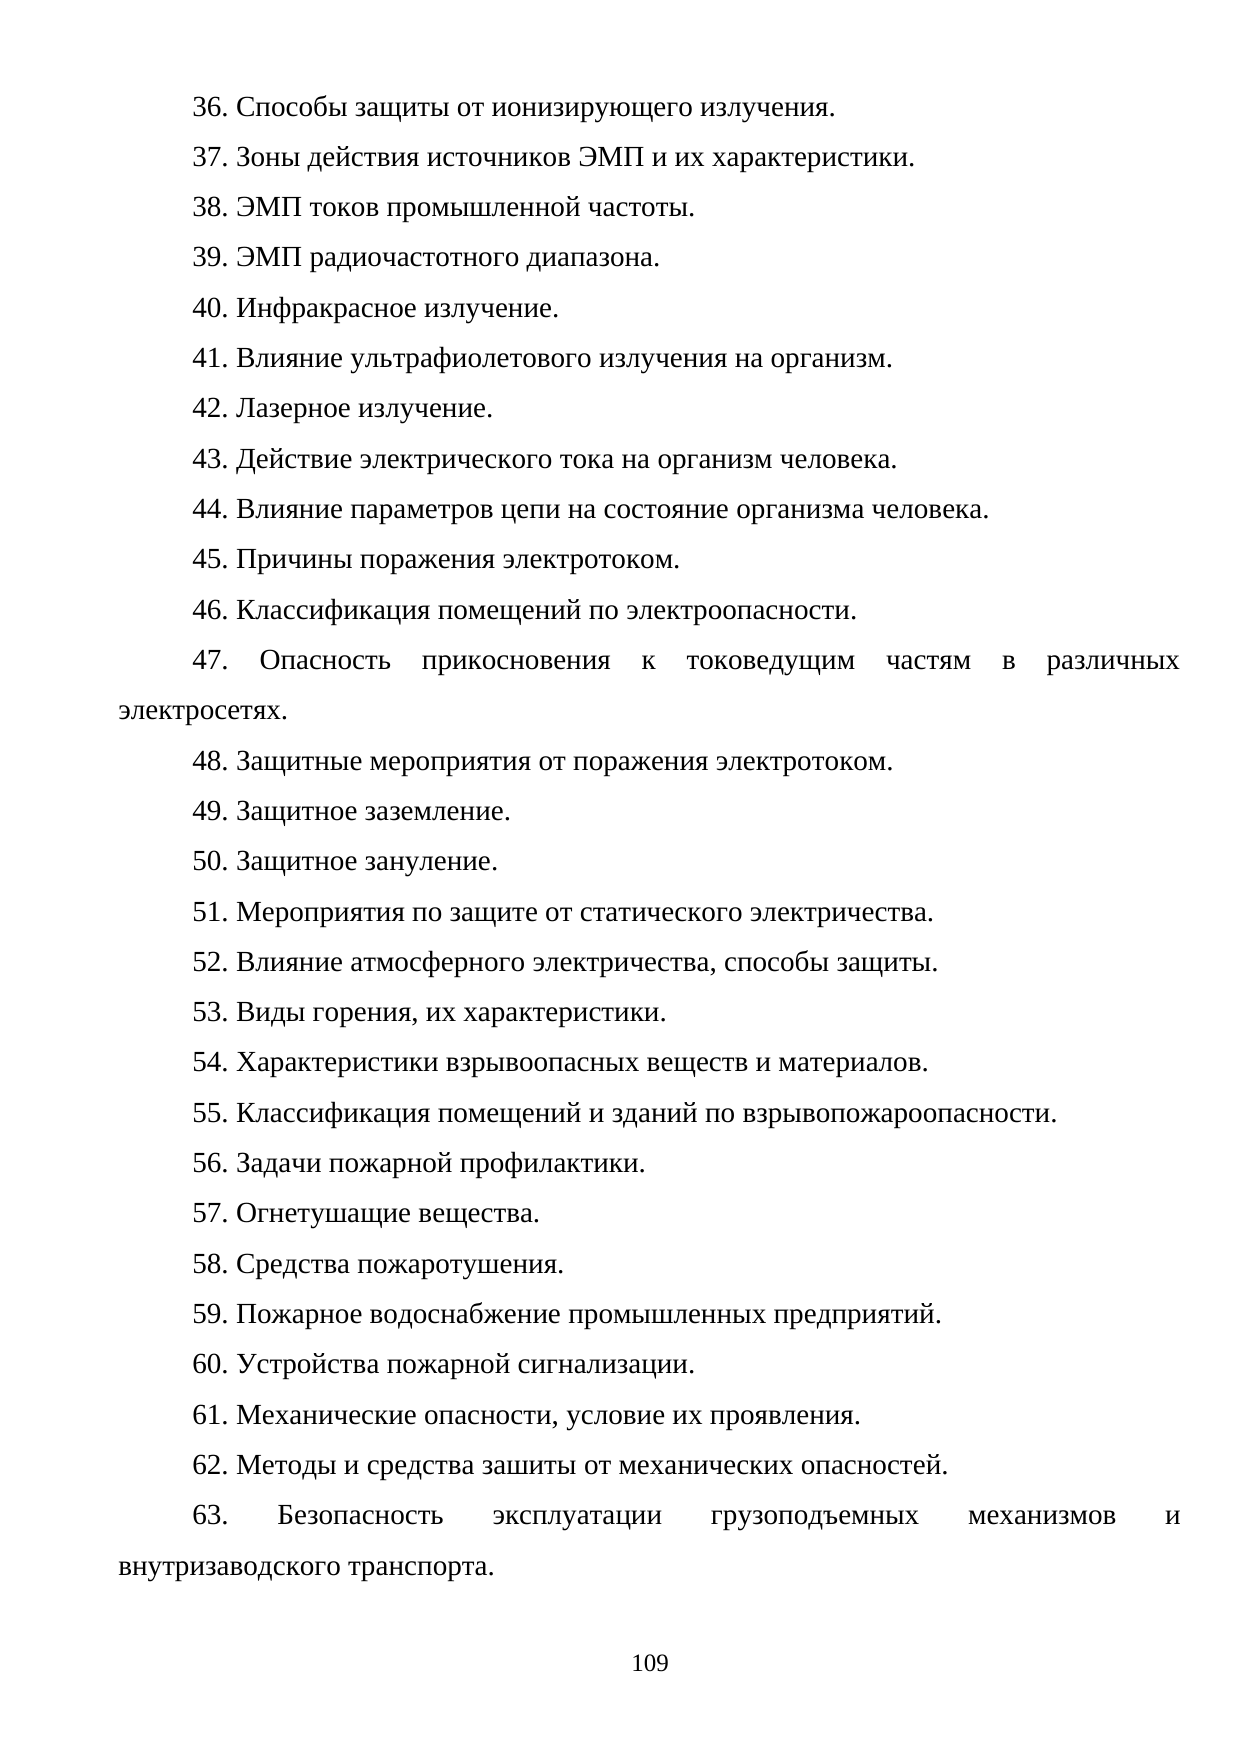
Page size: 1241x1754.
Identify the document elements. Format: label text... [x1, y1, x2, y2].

list 60. Устройства пожарной сигнализации. [118, 1346, 1181, 1380]
list 39. ЭМП радиочастотного диапазона. [118, 239, 1181, 273]
list 41. Влияние ультрафиолетового излучения на организм. [118, 340, 1181, 374]
list 49. Защитное заземление. [118, 793, 1181, 827]
list 59. Пожарное водоснабжение промышленных предприятий. [118, 1296, 1181, 1330]
list 61. Механические опасности, условие их проявления. [118, 1397, 1181, 1430]
list 63. Безопасность эксплуатации грузоподъемных механизмов и внутризаводского транспорта. [118, 1497, 1181, 1581]
list 45. Причины поражения электротоком. [118, 541, 1181, 575]
list 57. Огнетушащие вещества. [118, 1196, 1181, 1229]
list 54. Характеристики взрывоопасных веществ и материалов. [118, 1044, 1181, 1078]
list 52. Влияние атмосферного электричества, способы защиты. [118, 944, 1181, 977]
list 56. Задачи пожарной профилактики. [118, 1145, 1181, 1179]
list 42. Лазерное излучение. [118, 391, 1181, 424]
list 62. Методы и средства зашиты от механических опасностей. [118, 1447, 1181, 1481]
list 53. Виды горения, их характеристики. [118, 994, 1181, 1028]
list 55. Классификация помещений и зданий по взрывопожароопасности. [118, 1095, 1181, 1128]
list 37. Зоны действия источников ЭМП и их характеристики. [118, 139, 1181, 172]
list 58. Средства пожаротушения. [118, 1246, 1181, 1279]
list 47. Опасность прикосновения к токоведущим частям в различных электросетях. [118, 642, 1181, 726]
list 51. Мероприятия по защите от статического электричества. [118, 894, 1181, 927]
list 44. Влияние параметров цепи на состояние организма человека. [118, 491, 1181, 525]
list 40. Инфракрасное излучение. [118, 290, 1181, 323]
list 46. Классификация помещений по электроопасности. [118, 592, 1181, 625]
list 36. Способы защиты от ионизирующего излучения. [118, 89, 1181, 122]
list 50. Защитное зануление. [118, 843, 1181, 877]
list 48. Защитные мероприятия от поражения электротоком. [118, 743, 1181, 776]
list 43. Действие электрического тока на организм человека. [118, 441, 1181, 474]
list 38. ЭМП токов промышленной частоты. [118, 189, 1181, 223]
